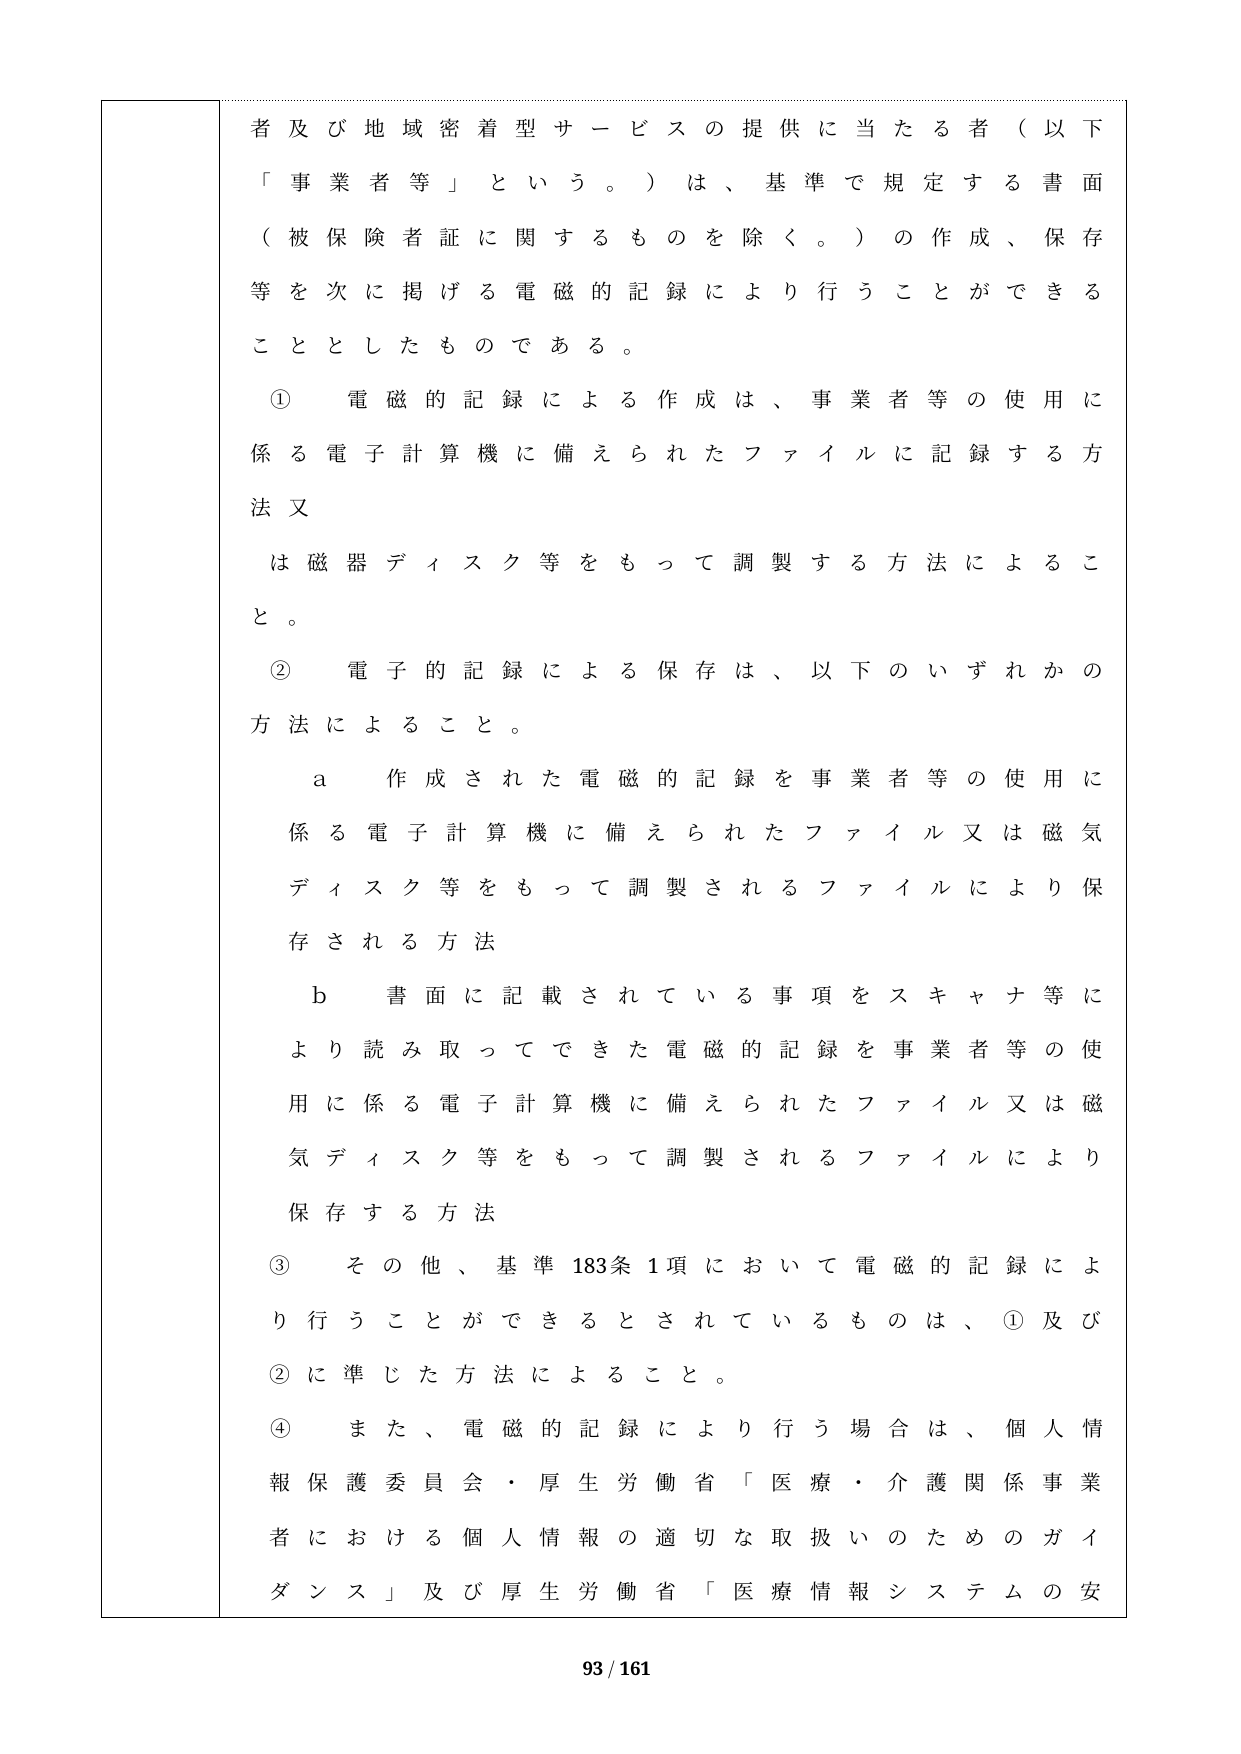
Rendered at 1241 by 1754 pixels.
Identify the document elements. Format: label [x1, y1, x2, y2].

table_cell [220, 100, 1126, 1617]
